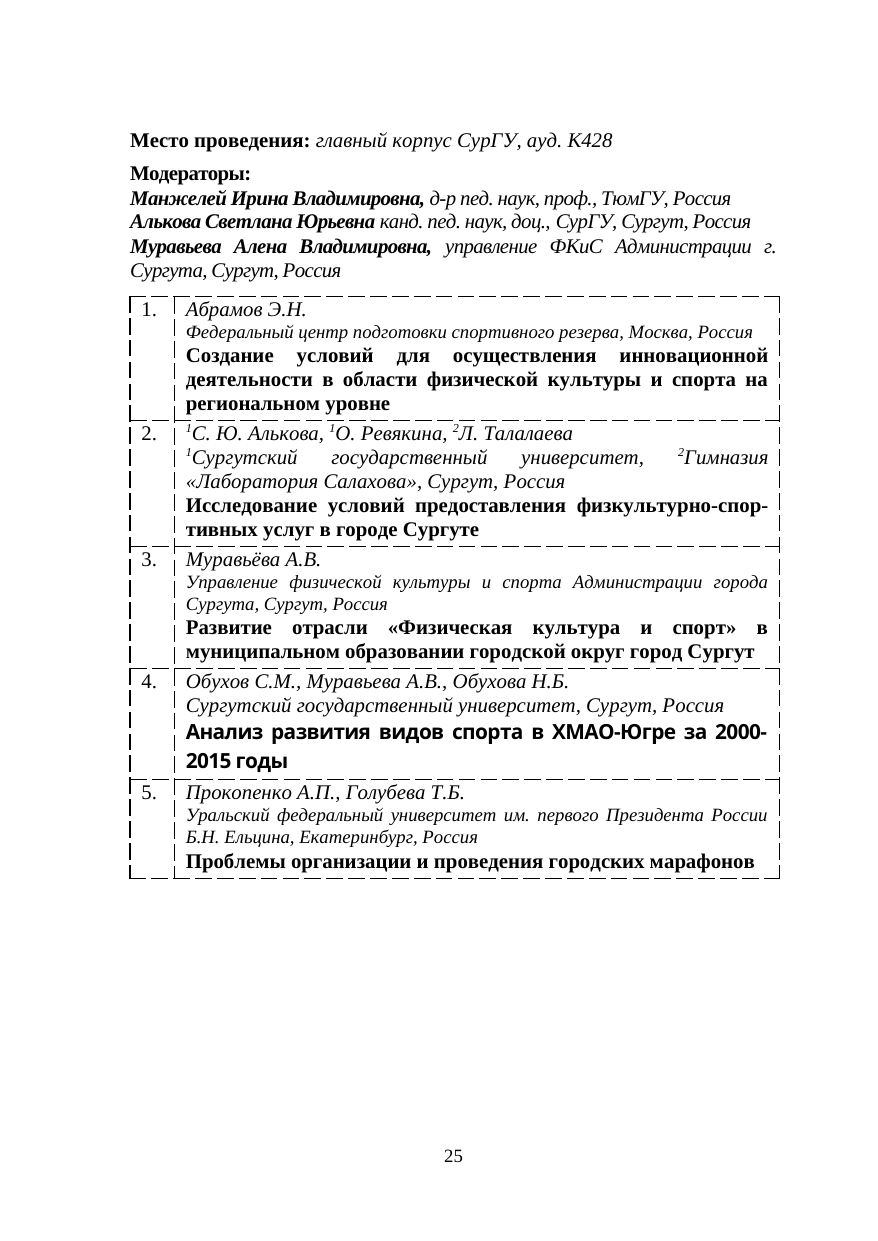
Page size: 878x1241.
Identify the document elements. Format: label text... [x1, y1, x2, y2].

text Место проведения: главный корпус СурГУ, ауд. К428 [130, 128, 777, 152]
text Модераторы: [130, 161, 777, 185]
table_cell 3. [130, 546, 174, 668]
table_cell 2. [130, 420, 174, 546]
table_cell 1С. Ю. Алькова, 1О. Ревякина, 2Л. Талалаева 1Сургутский государственный университет, 2Гимназия «Лаборатория Салахова», Сургут, Россия Исследование условий предоставления физкультурно-спор-тивных услуг в городе Сургуте [174, 420, 780, 546]
table_cell Обухов С.М., Муравьева А.В., Обухова Н.Б. Сургутский государственный университет, Сургут, Россия Анализ развития видов спорта в ХМАО-Югре за 2000-2015 годы [174, 668, 780, 779]
text Алькова Светлана Юрьевна канд. пед. наук, доц., СурГУ, Сургут, Россия [130, 209, 777, 233]
table_cell 5. [130, 779, 174, 877]
table_header Абрамов Э.Н. Федеральный центр подготовки спортивного резерва, Москва, Россия Создание условий для осуществления инновационной деятельности в области физической культуры и спорта на региональном уровне [174, 297, 780, 420]
table_cell Муравьёва А.В. Управление физической культуры и спорта Администрации города Сургута, Сургут, Россия Развитие отрасли «Физическая культура и спорт» в муниципальном образовании городской округ город Сургут [174, 546, 780, 668]
text Муравьева Алена Владимировна, управление ФКиС Администрации г. Сургута, Сургут, Россия [130, 233, 777, 282]
table_cell 4. [130, 668, 174, 779]
table_header 1. [130, 296, 174, 420]
table_cell Прокопенко А.П., Голубева Т.Б. Уральский федеральный университет им. первого Президента России Б.Н. Ельцина, Екатеринбург, Россия Проблемы организации и проведения городских марафонов [174, 779, 780, 877]
text Манжелей Ирина Владимировна, д-р пед. наук, проф., ТюмГУ, Россия [130, 185, 777, 209]
